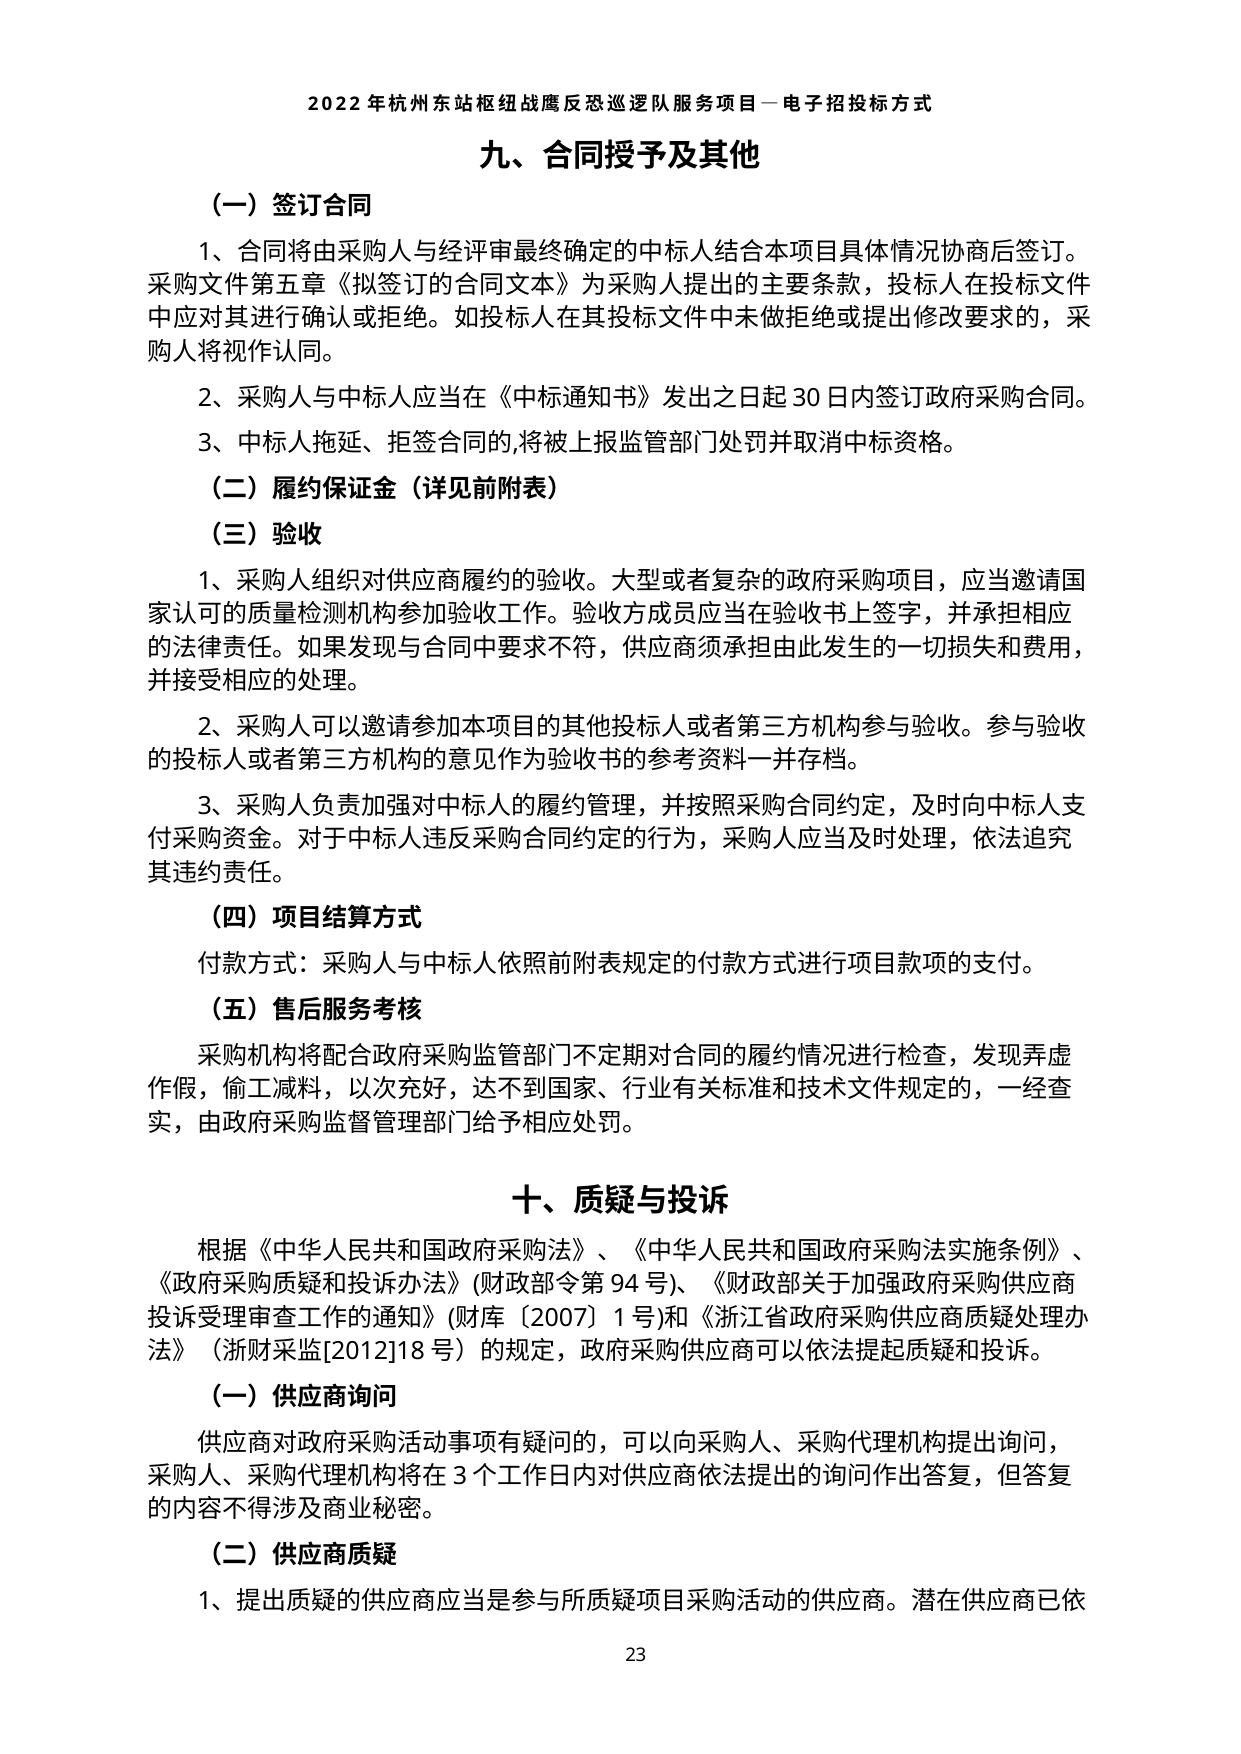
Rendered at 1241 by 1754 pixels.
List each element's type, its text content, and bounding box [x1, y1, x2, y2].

text （二）履约保证金（详见前附表） [148, 471, 1092, 504]
text 3、中标人拖延、拒签合同的,将被上报监管部门处罚并取消中标资格。 [148, 425, 1092, 458]
text （一）供应商询问 [148, 1379, 1092, 1412]
text （二）供应商质疑 [148, 1537, 1092, 1570]
text （四）项目结算方式 [148, 900, 1092, 933]
text （三）验收 [148, 517, 1092, 550]
text （一）签订合同 [148, 188, 1092, 221]
text 十、质疑与投诉 [148, 1175, 1092, 1220]
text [148, 1583, 1092, 1616]
text （五）售后服务考核 [148, 992, 1092, 1025]
text 采购机构将配合政府采购监管部门不定期对合同的履约情况进行检查，发现弄虚作假，偷工减料，以次充好，达不到国家、行业有关标准和技术文件规定的，一经查实，由政府采购监督管理部门给予相应处罚。 [148, 1038, 1092, 1138]
text 付款方式：采购人与中标人依照前附表规定的付款方式进行项目款项的支付。 [148, 946, 1092, 979]
text 根据《中华人民共和国政府采购法》、《中华人民共和国政府采购法实施条例》、《政府采购质疑和投诉办法》(财政部令第94号)、《财政部关于加强政府采购供应商投诉受理审查工作的通知》(财库〔2007〕1号)和《浙江省政府采购供应商质疑处理办法》（浙财采监[2012]18号）的规定，政府采购供应商可以依法提起质疑和投诉。 [148, 1233, 1092, 1366]
text 供应商对政府采购活动事项有疑问的，可以向采购人、采购代理机构提出询问，采购人、采购代理机构将在3个工作日内对供应商依法提出的询问作出答复，但答复的内容不得涉及商业秘密。 [148, 1424, 1092, 1524]
text 1、采购人组织对供应商履约的验收。大型或者复杂的政府采购项目，应当邀请国家认可的质量检测机构参加验收工作。验收方成员应当在验收书上签字，并承担相应的法律责任。如果发现与合同中要求不符，供应商须承担由此发生的一切损失和费用，并接受相应的处理。 [148, 563, 1092, 696]
text 3、采购人负责加强对中标人的履约管理，并按照采购合同约定，及时向中标人支付采购资金。对于中标人违反采购合同约定的行为，采购人应当及时处理，依法追究其违约责任。 [148, 788, 1092, 888]
text 2、采购人可以邀请参加本项目的其他投标人或者第三方机构参与验收。参与验收的投标人或者第三方机构的意见作为验收书的参考资料一并存档。 [148, 708, 1092, 775]
text 2、采购人与中标人应当在《中标通知书》发出之日起30日内签订政府采购合同。 [148, 379, 1092, 413]
text 1、合同将由采购人与经评审最终确定的中标人结合本项目具体情况协商后签订。采购文件第五章《拟签订的合同文本》为采购人提出的主要条款，投标人在投标文件中应对其进行确认或拒绝。如投标人在其投标文件中未做拒绝或提出修改要求的，采购人将视作认同。 [148, 233, 1092, 367]
text 九、合同授予及其他 [148, 130, 1092, 175]
